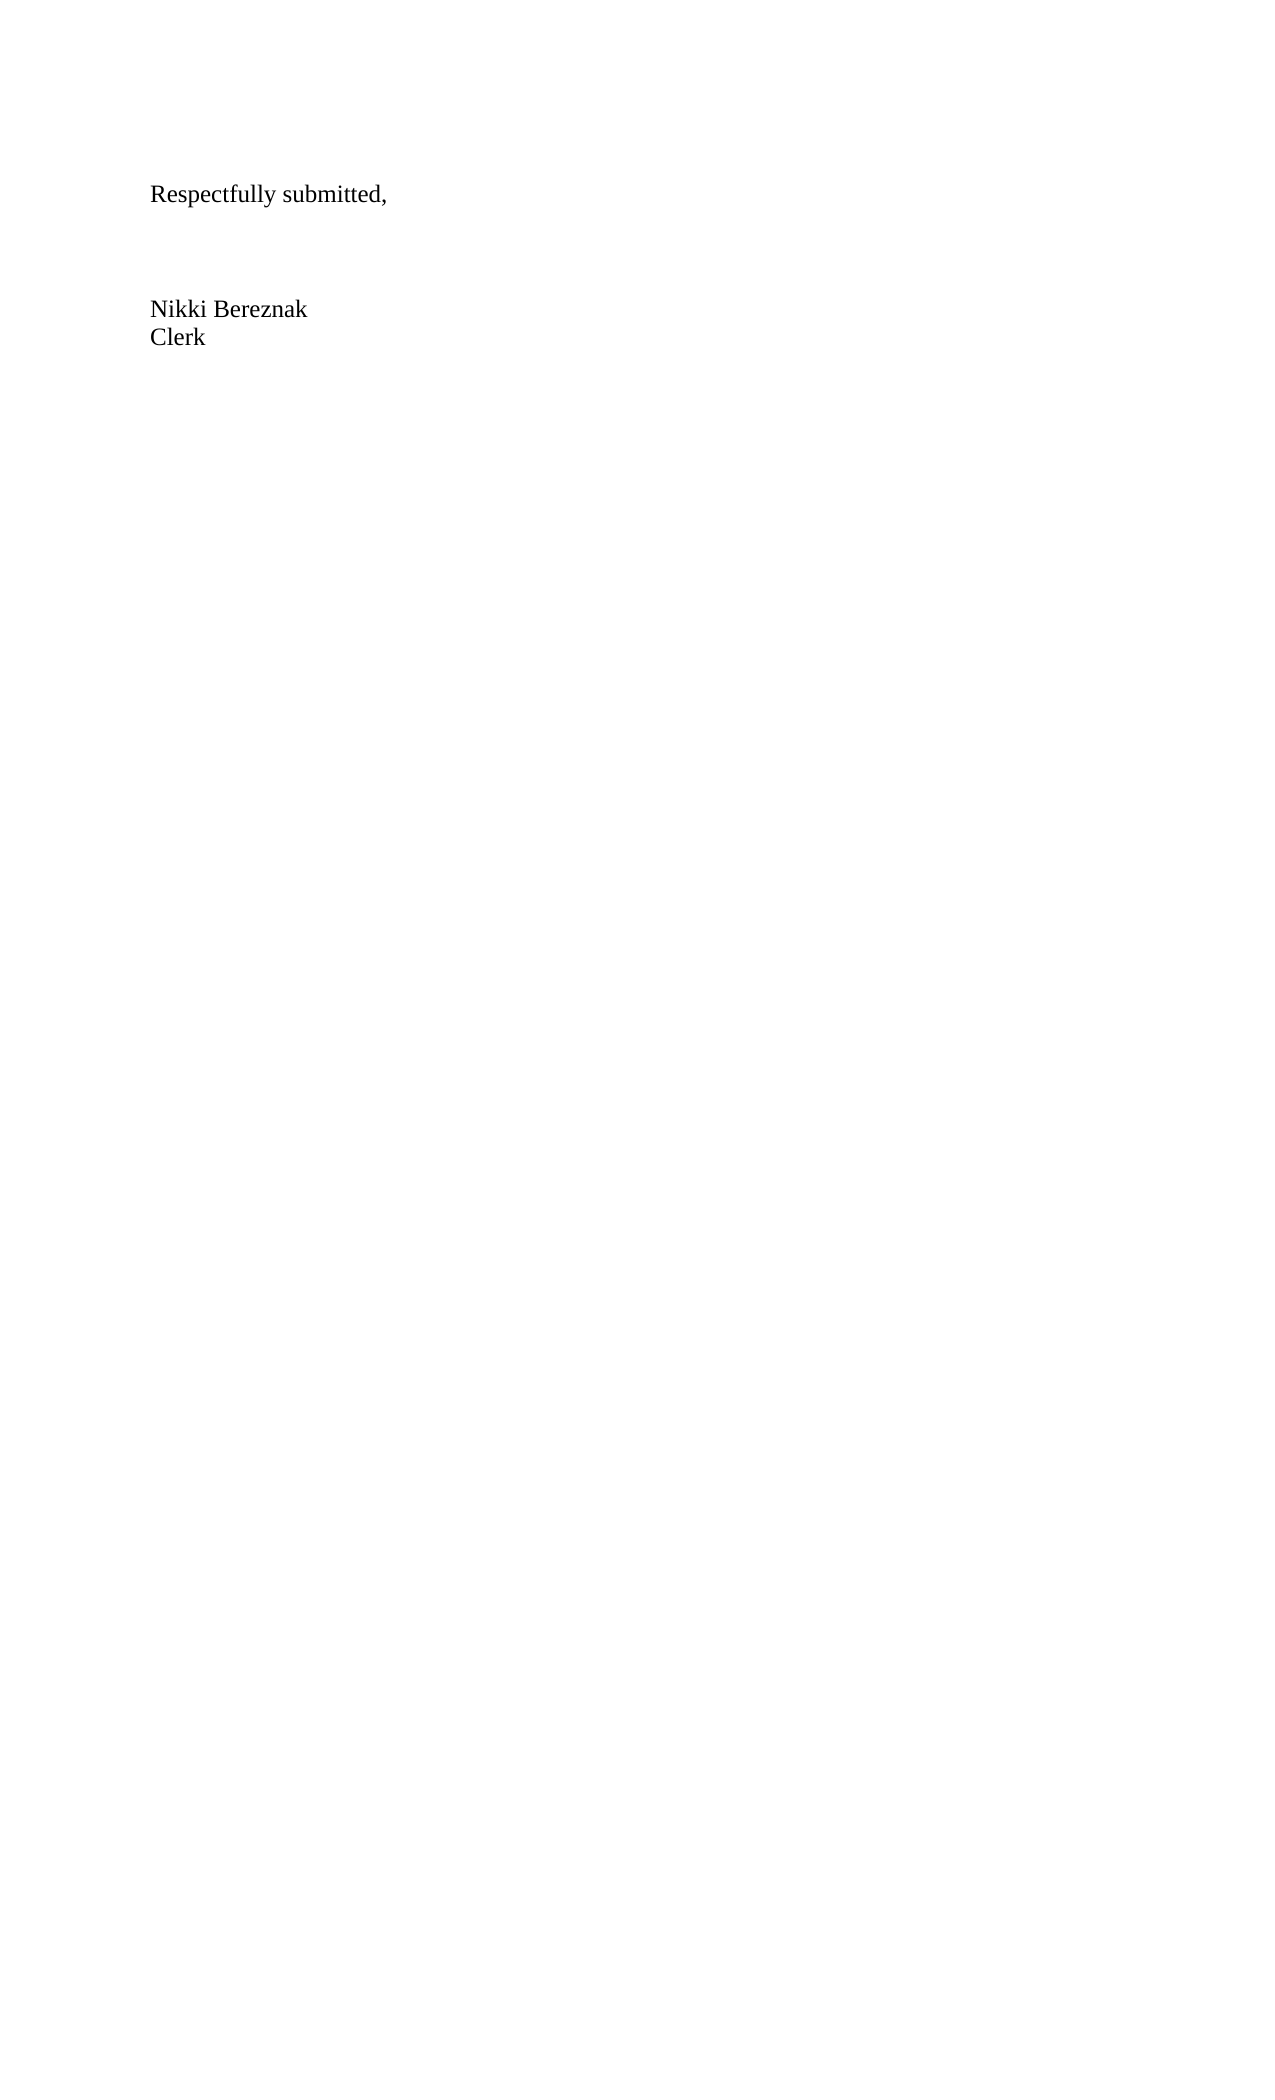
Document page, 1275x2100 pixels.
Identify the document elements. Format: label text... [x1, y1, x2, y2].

text Respectfully submitted, [150, 179, 1125, 207]
text Clerk [150, 322, 1125, 351]
text Nikki Bereznak [150, 294, 1125, 322]
